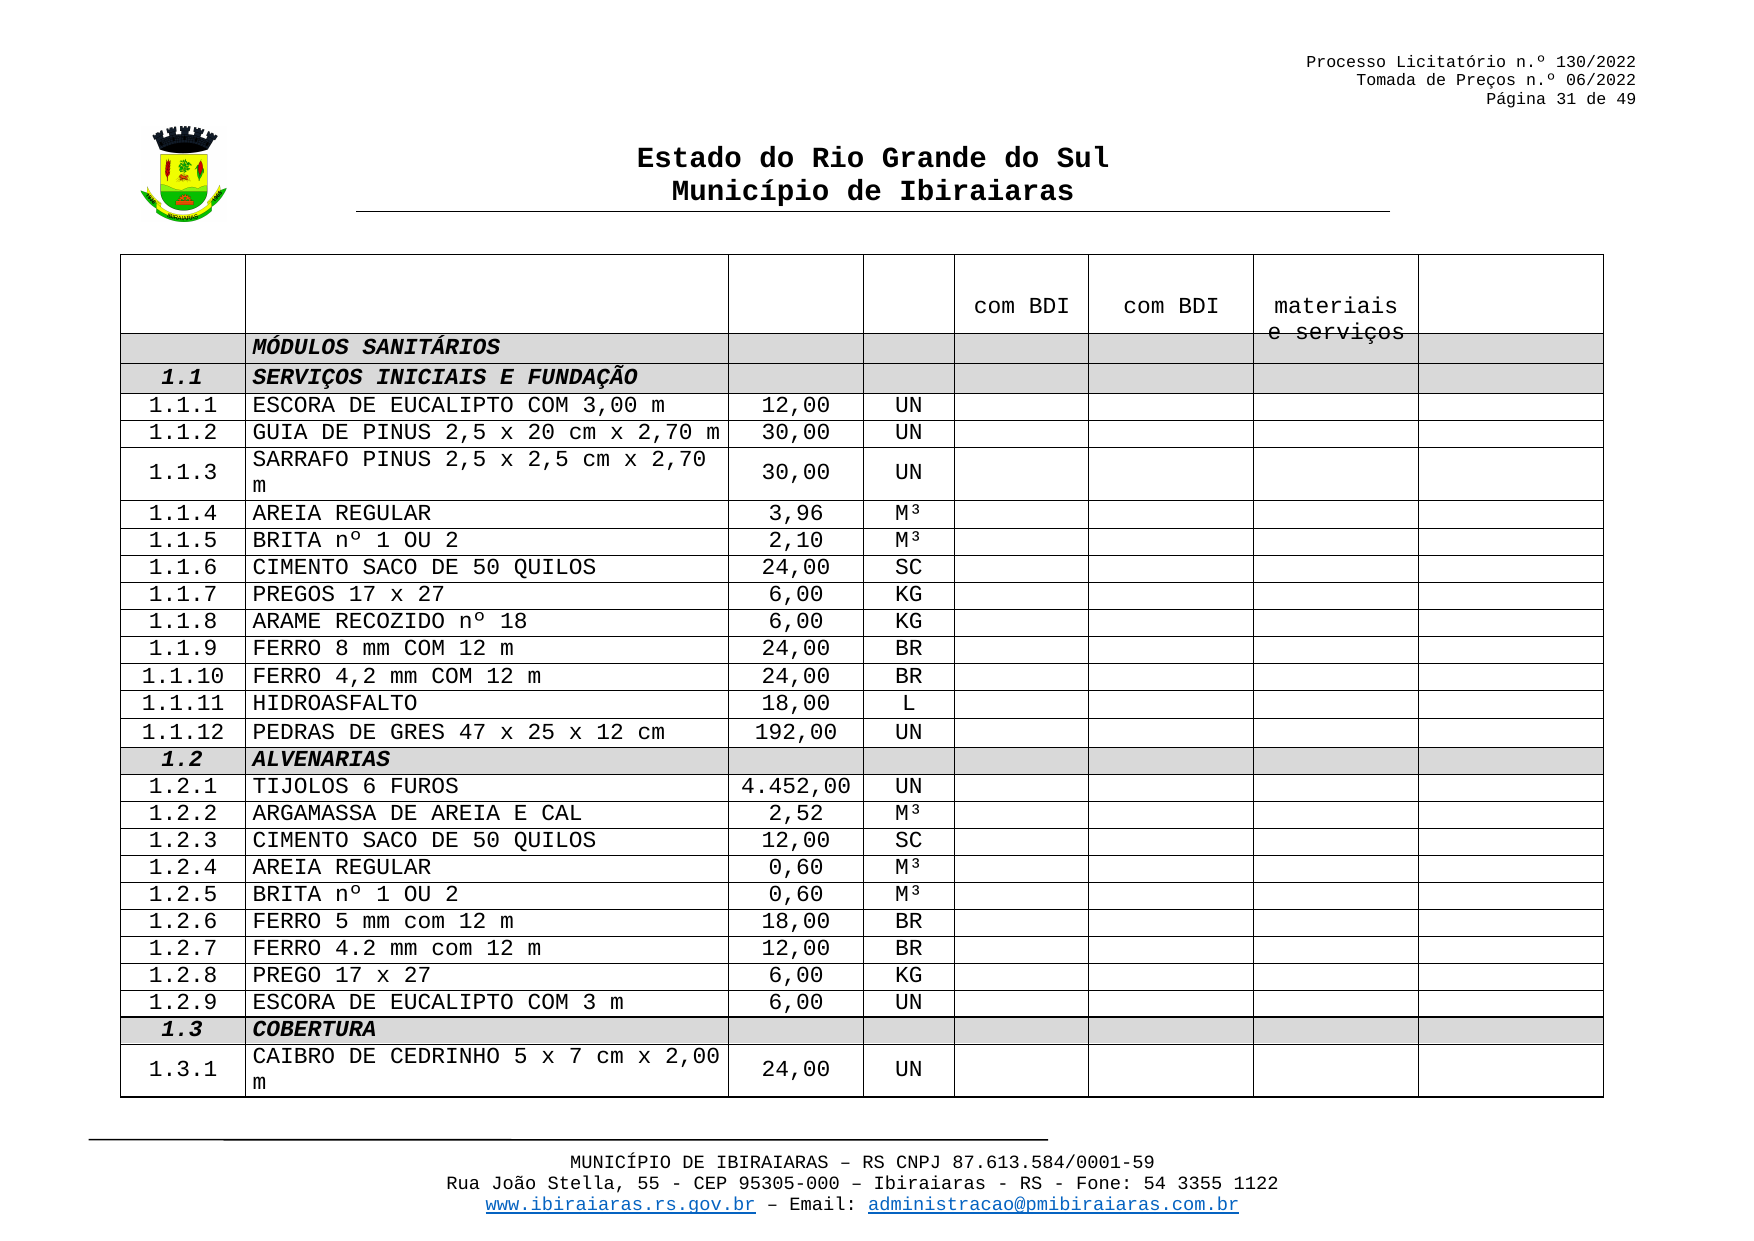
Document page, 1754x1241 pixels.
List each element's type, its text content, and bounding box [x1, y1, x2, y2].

table_cell ARAME RECOZIDO nº 18 [246, 610, 728, 636]
table_cell AREIA REGULAR [246, 856, 728, 882]
table_cell 1.1.6 [121, 556, 245, 582]
table_cell 1.2.3 [121, 829, 245, 854]
table_cell [955, 748, 1088, 774]
table_cell 1.2.1 [121, 775, 245, 801]
table_cell 3,96 [729, 501, 863, 528]
table_cell 24,00 [729, 1045, 863, 1096]
table_cell 1.2.7 [121, 937, 245, 962]
table_cell [1419, 394, 1603, 420]
table_cell [955, 937, 1088, 962]
table_cell [1254, 556, 1418, 582]
table_cell [729, 364, 863, 393]
table_cell SARRAFO PINUS 2,5 x 2,5 cm x 2,70 m [246, 448, 728, 499]
table_cell [1089, 610, 1253, 636]
table_cell [1254, 856, 1418, 882]
table_cell UN [864, 448, 954, 499]
table_cell GUIA DE PINUS 2,5 x 20 cm x 2,70 m [246, 421, 728, 447]
table_cell 2,10 [729, 529, 863, 555]
table_cell [1419, 1018, 1603, 1043]
table_cell 24,00 [729, 664, 863, 690]
table_cell [1089, 529, 1253, 555]
table_cell [1254, 448, 1418, 499]
table_cell ALVENARIAS [246, 748, 728, 774]
table_cell 24,00 [729, 556, 863, 582]
table_cell [1254, 991, 1418, 1016]
table_cell SC [864, 829, 954, 854]
table_cell AREIA REGULAR [246, 501, 728, 528]
table_cell M³ [864, 501, 954, 528]
table_cell BR [864, 937, 954, 962]
table_cell [955, 501, 1088, 528]
table_cell [955, 583, 1088, 609]
table_cell [1089, 501, 1253, 528]
table_cell [1254, 719, 1418, 747]
table_cell [1254, 691, 1418, 718]
table_cell [1254, 775, 1418, 801]
table_cell [1089, 719, 1253, 747]
table_cell [955, 637, 1088, 663]
table_cell BR [864, 637, 954, 663]
table_cell [955, 1018, 1088, 1043]
picture [140, 126, 227, 222]
table_cell [1089, 334, 1253, 363]
table_cell 18,00 [729, 910, 863, 936]
table_cell ESCORA DE EUCALIPTO COM 3 m [246, 991, 728, 1016]
table_cell 30,00 [729, 421, 863, 447]
table_cell [955, 991, 1088, 1016]
table_cell 1.1 [121, 364, 245, 393]
table_cell 6,00 [729, 964, 863, 989]
table_cell UN [864, 421, 954, 447]
table_cell [955, 802, 1088, 828]
table_cell KG [864, 583, 954, 609]
table_cell [1089, 910, 1253, 936]
table_cell [1089, 1045, 1253, 1096]
table_cell [1089, 937, 1253, 962]
table_cell [1419, 334, 1603, 363]
table_cell [955, 829, 1088, 854]
table_cell [864, 364, 954, 393]
table_cell [1089, 991, 1253, 1016]
table_cell [1254, 937, 1418, 962]
table_cell [1419, 991, 1603, 1016]
table_cell [1419, 583, 1603, 609]
table_cell [955, 883, 1088, 908]
table_cell [864, 1018, 954, 1043]
table_cell [1419, 883, 1603, 908]
table_cell [1254, 334, 1418, 363]
table_cell HIDROASFALTO [246, 691, 728, 718]
table_cell 1.1.9 [121, 637, 245, 663]
table_cell [1254, 394, 1418, 420]
table_cell [1089, 448, 1253, 499]
table_cell COBERTURA [246, 1018, 728, 1043]
table_cell [1089, 364, 1253, 393]
table_cell BR [864, 910, 954, 936]
table_cell MÓDULOS SANITÁRIOS [246, 334, 728, 363]
table_cell [1419, 421, 1603, 447]
table_cell KG [864, 964, 954, 989]
table_cell 24,00 [729, 637, 863, 663]
table_cell 1.1.2 [121, 421, 245, 447]
table_cell [1419, 775, 1603, 801]
table_cell PEDRAS DE GRES 47 x 25 x 12 cm [246, 719, 728, 747]
table_cell [1419, 910, 1603, 936]
table_cell FERRO 4,2 mm COM 12 m [246, 664, 728, 690]
table_cell [729, 1018, 863, 1043]
table_cell 1.2.8 [121, 964, 245, 989]
table_cell 6,00 [729, 610, 863, 636]
table_cell UN [864, 775, 954, 801]
table_cell 6,00 [729, 583, 863, 609]
table_cell [1419, 664, 1603, 690]
table_cell [121, 334, 245, 363]
table_cell PREGO 17 x 27 [246, 964, 728, 989]
table_cell BR [864, 664, 954, 690]
table_cell CIMENTO SACO DE 50 QUILOS [246, 556, 728, 582]
table_cell [955, 448, 1088, 499]
table_cell 30,00 [729, 448, 863, 499]
table_cell 1.2 [121, 748, 245, 774]
table_cell [1254, 910, 1418, 936]
table_cell [1089, 421, 1253, 447]
table_cell FERRO 8 mm COM 12 m [246, 637, 728, 663]
table_cell [1254, 421, 1418, 447]
table_cell [955, 719, 1088, 747]
table_cell [1089, 856, 1253, 882]
table_cell 1.1.3 [121, 448, 245, 499]
table_cell [1419, 1045, 1603, 1096]
table_cell 1.3.1 [121, 1045, 245, 1096]
table_cell [1254, 748, 1418, 774]
table_cell [1419, 748, 1603, 774]
table_cell [1254, 501, 1418, 528]
table_cell [1254, 664, 1418, 690]
table_cell [955, 334, 1088, 363]
table_cell [1419, 556, 1603, 582]
table_cell [1089, 394, 1253, 420]
table_cell TIJOLOS 6 FUROS [246, 775, 728, 801]
table_cell [1254, 964, 1418, 989]
table_cell FERRO 4.2 mm com 12 m [246, 937, 728, 962]
table_cell ARGAMASSA DE AREIA E CAL [246, 802, 728, 828]
table_cell M³ [864, 856, 954, 882]
table_cell 1.1.8 [121, 610, 245, 636]
table_cell [1419, 719, 1603, 747]
table_cell [955, 775, 1088, 801]
table_cell [1089, 748, 1253, 774]
table_cell [1089, 883, 1253, 908]
table_cell L [864, 691, 954, 718]
table_cell [1419, 501, 1603, 528]
table_cell [1254, 802, 1418, 828]
table_cell 12,00 [729, 829, 863, 854]
table_cell [729, 748, 863, 774]
table_cell 1.3 [121, 1018, 245, 1043]
table_cell [1254, 610, 1418, 636]
table_cell [1089, 802, 1253, 828]
table_cell M³ [864, 802, 954, 828]
table_cell CIMENTO SACO DE 50 QUILOS [246, 829, 728, 854]
table_cell 192,00 [729, 719, 863, 747]
table_cell 1.1.5 [121, 529, 245, 555]
table_cell [1419, 691, 1603, 718]
table_cell UN [864, 394, 954, 420]
table_cell [955, 910, 1088, 936]
table_cell [729, 334, 863, 363]
table_cell [1089, 775, 1253, 801]
table_cell [1089, 637, 1253, 663]
table_cell 1.1.4 [121, 501, 245, 528]
table_cell KG [864, 610, 954, 636]
table_cell [1089, 556, 1253, 582]
table_cell PREGOS 17 x 27 [246, 583, 728, 609]
table_cell [1419, 964, 1603, 989]
table_cell FERRO 5 mm com 12 m [246, 910, 728, 936]
table_cell 12,00 [729, 937, 863, 962]
table_cell [1089, 691, 1253, 718]
table_cell [1254, 883, 1418, 908]
table_cell [1419, 610, 1603, 636]
table_cell [955, 664, 1088, 690]
table_cell [1089, 829, 1253, 854]
table_cell BRITA nº 1 OU 2 [246, 883, 728, 908]
table_cell [1419, 448, 1603, 499]
table_cell [1419, 802, 1603, 828]
table_cell [1419, 637, 1603, 663]
table_cell [1419, 529, 1603, 555]
table_cell [1254, 1045, 1418, 1096]
table_cell 1.1.1 [121, 394, 245, 420]
table_cell SC [864, 556, 954, 582]
table_cell CAIBRO DE CEDRINHO 5 x 7 cm x 2,00 m [246, 1045, 728, 1096]
table_cell 1.1.7 [121, 583, 245, 609]
table_cell 6,00 [729, 991, 863, 1016]
table_cell [1419, 937, 1603, 962]
table_cell 1.1.12 [121, 719, 245, 747]
table_cell [1254, 1018, 1418, 1043]
table_cell [864, 748, 954, 774]
table_cell [955, 964, 1088, 989]
table_cell [1089, 964, 1253, 989]
table_cell 0,60 [729, 856, 863, 882]
table_cell [1254, 364, 1418, 393]
table_cell 1.2.2 [121, 802, 245, 828]
table_cell 2,52 [729, 802, 863, 828]
table_cell [1089, 664, 1253, 690]
table_cell 1.1.10 [121, 664, 245, 690]
table_cell BRITA nº 1 OU 2 [246, 529, 728, 555]
table_cell 4.452,00 [729, 775, 863, 801]
table_cell 0,60 [729, 883, 863, 908]
table_cell 1.2.4 [121, 856, 245, 882]
table_cell M³ [864, 529, 954, 555]
table_cell [1419, 364, 1603, 393]
table_cell SERVIÇOS INICIAIS E FUNDAÇÃO [246, 364, 728, 393]
table_cell [955, 856, 1088, 882]
table_cell UN [864, 1045, 954, 1096]
table_cell 12,00 [729, 394, 863, 420]
table_cell [1419, 829, 1603, 854]
table_cell [864, 334, 954, 363]
table_cell [1254, 829, 1418, 854]
table_cell UN [864, 991, 954, 1016]
table_cell [955, 610, 1088, 636]
table_cell [1089, 583, 1253, 609]
table_cell [955, 364, 1088, 393]
table_cell 1.2.5 [121, 883, 245, 908]
table_cell [1419, 856, 1603, 882]
table_cell [1254, 637, 1418, 663]
table_cell [955, 1045, 1088, 1096]
table_cell UN [864, 719, 954, 747]
table_cell [955, 421, 1088, 447]
table_cell [955, 691, 1088, 718]
table_cell ESCORA DE EUCALIPTO COM 3,00 m [246, 394, 728, 420]
table_cell 1.2.6 [121, 910, 245, 936]
table_cell M³ [864, 883, 954, 908]
table_cell 18,00 [729, 691, 863, 718]
table_cell [1254, 529, 1418, 555]
table_cell [1254, 583, 1418, 609]
table_cell [955, 556, 1088, 582]
table_cell 1.1.11 [121, 691, 245, 718]
table_cell 1.2.9 [121, 991, 245, 1016]
table_cell [1089, 1018, 1253, 1043]
table_cell [955, 529, 1088, 555]
table_cell [955, 394, 1088, 420]
